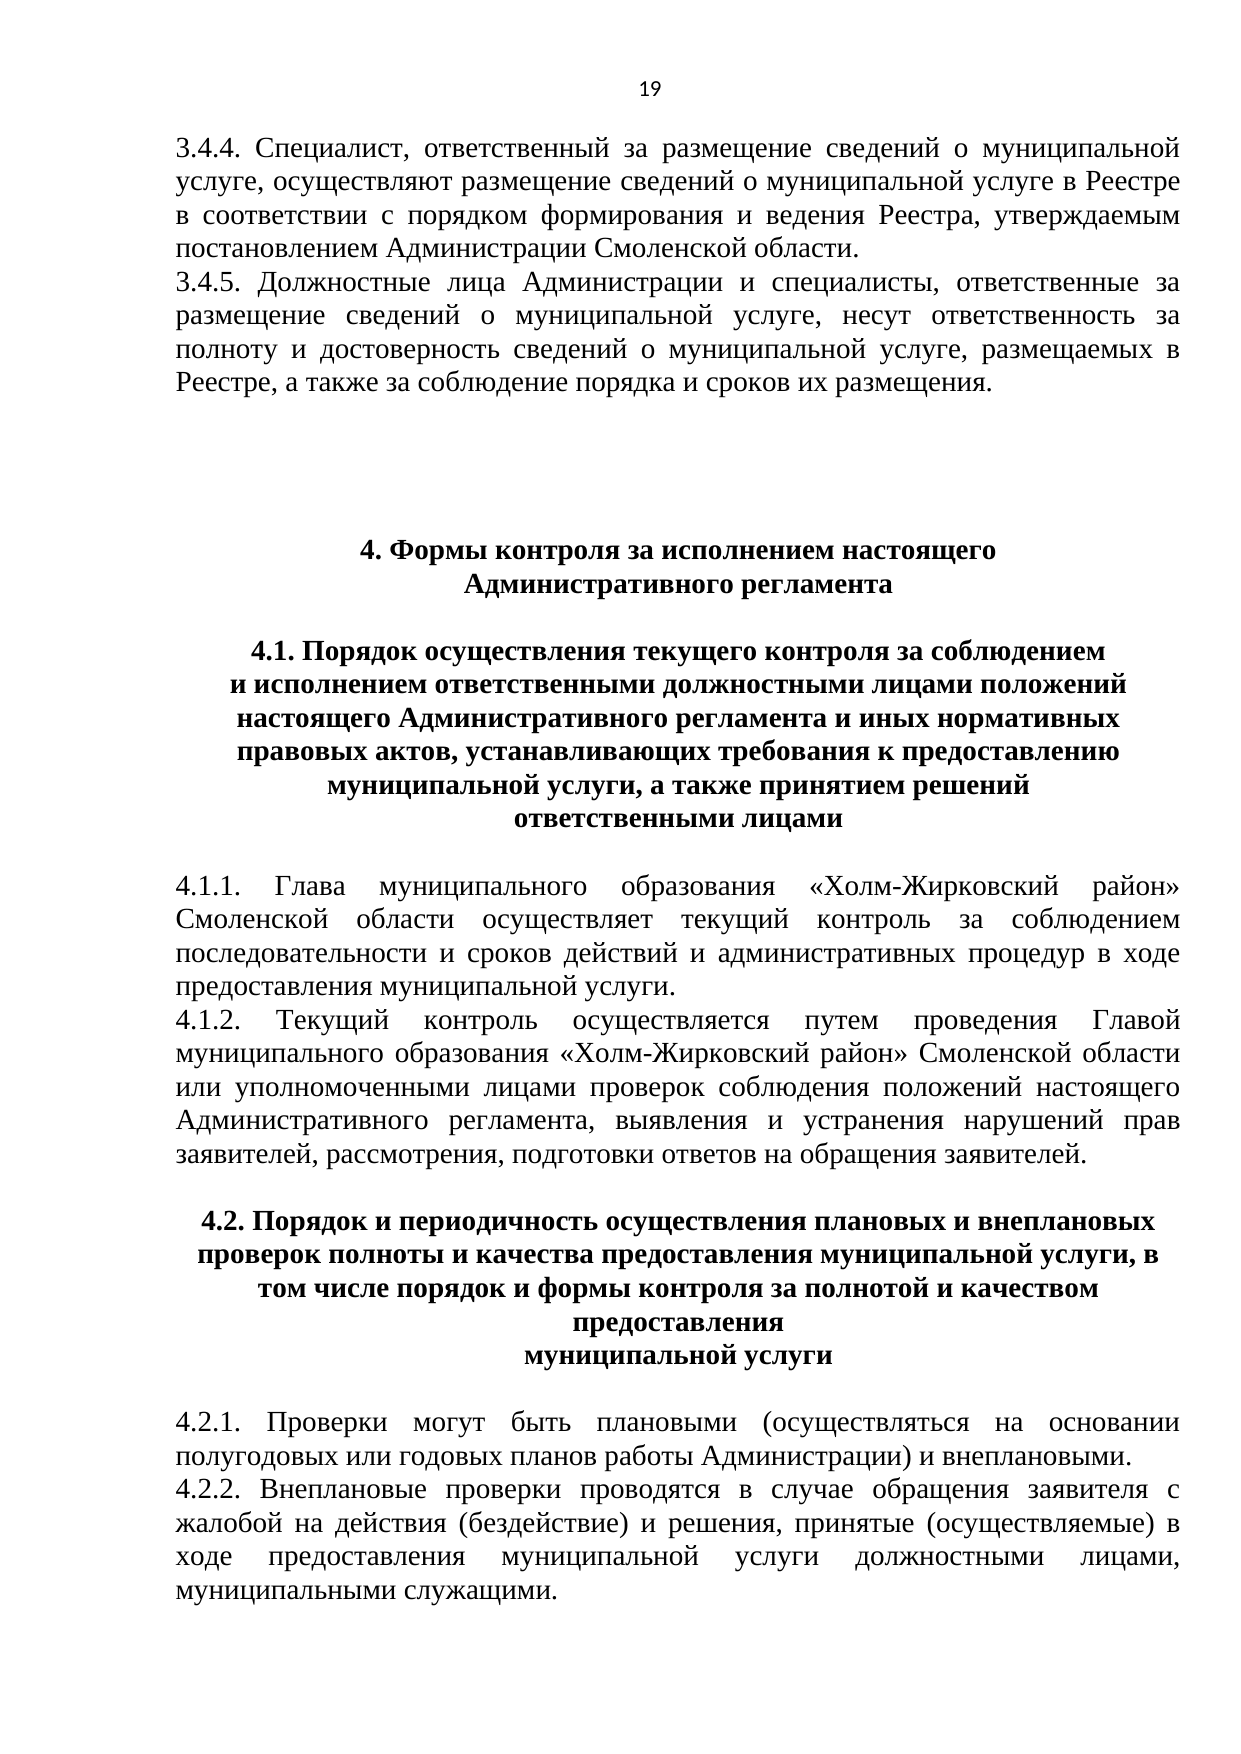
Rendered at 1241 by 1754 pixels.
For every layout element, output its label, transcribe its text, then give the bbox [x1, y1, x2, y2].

text 3.4.4. Специалист, ответственный за размещение сведений о муниципальной услуге, осуществляют размещение сведений о муниципальной услуге в Реестре в соответствии с порядком формирования и ведения Реестра, утверждаемым постановлением Администрации Смоленской области. [175, 130, 1181, 264]
text 4. Формы контроля за исполнением настоящего [175, 532, 1181, 566]
text настоящего Административного регламента и иных нормативных [175, 700, 1181, 733]
text 4.1.1. Глава муниципального образования «Холм-Жирковский район» Смоленской области осуществляет текущий контроль за соблюдением последовательности и сроков действий и административных процедур в ходе предоставления муниципальной услуги. [175, 868, 1181, 1002]
text 3.4.5. Должностные лица Администрации и специалисты, ответственные за размещение сведений о муниципальной услуге, несут ответственность за полноту и достоверность сведений о муниципальной услуге, размещаемых в Реестре, а также за соблюдение порядка и сроков их размещения. [175, 264, 1181, 398]
text ответственными лицами [175, 801, 1181, 834]
text муниципальной услуги, а также принятием решений [175, 767, 1181, 801]
text Административного регламента [175, 566, 1181, 599]
text 4.1. Порядок осуществления текущего контроля за соблюдением [175, 633, 1181, 666]
text и исполнением ответственными должностными лицами положений [175, 666, 1181, 700]
text 4.2.1. Проверки могут быть плановыми (осуществляться на основании полугодовых или годовых планов работы Администрации) и внеплановыми. [175, 1404, 1181, 1471]
text правовых актов, устанавливающих требования к предоставлению [175, 733, 1181, 767]
text 4.2. Порядок и периодичность осуществления плановых и внеплановых проверок полноты и качества предоставления муниципальной услуги, в том числе порядок и формы контроля за полнотой и качеством предоставления [175, 1203, 1181, 1337]
text 4.2.2. Внеплановые проверки проводятся в случае обращения заявителя с жалобой на действия (бездействие) и решения, принятые (осуществляемые) в ходе предоставления муниципальной услуги должностными лицами, муниципальными служащими. [175, 1471, 1181, 1606]
text 4.1.2. Текущий контроль осуществляется путем проведения Главой муниципального образования «Холм-Жирковский район» Смоленской области или уполномоченными лицами проверок соблюдения положений настоящего Административного регламента, выявления и устранения нарушений прав заявителей, рассмотрения, подготовки ответов на обращения заявителей. [175, 1002, 1181, 1169]
text муниципальной услуги [175, 1337, 1181, 1371]
